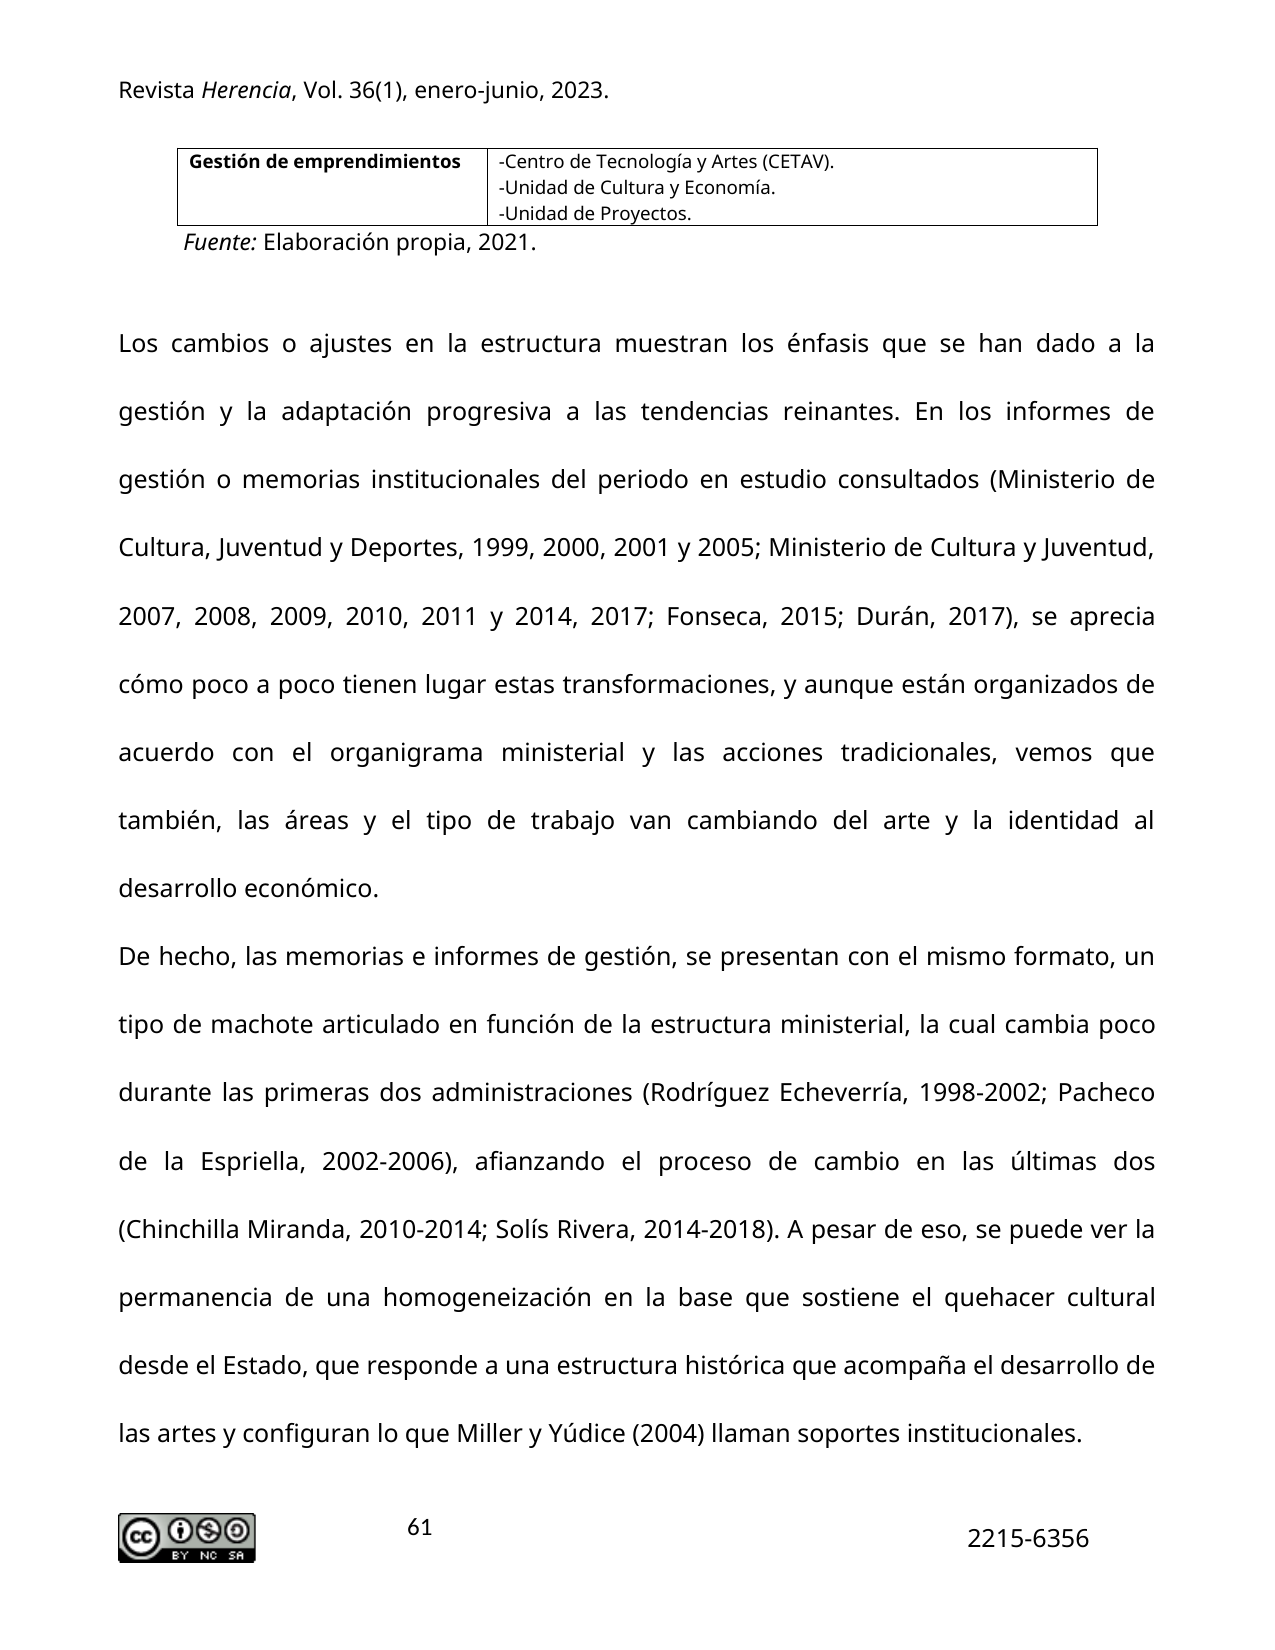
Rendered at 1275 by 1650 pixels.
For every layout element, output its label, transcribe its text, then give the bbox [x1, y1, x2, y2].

text Fuente: Elaboración propia, 2021. [118, 226, 1157, 258]
text De hecho, las memorias e informes de gestión, se presentan con el mismo formato, un tipo de machote articulado en función de la estructura ministerial, la cual cambia poco durante las primeras dos administraciones (Rodríguez Echeverría, 1998-2002; Pacheco de la Espriella, 2002-2006), afianzando el proceso de cambio en las últimas dos (Chinchilla Miranda, 2010-2014; Solís Rivera, 2014-2018). A pesar de eso, se puede ver la permanencia de una homogeneización en la base que sostiene el quehacer cultural desde el Estado, que responde a una estructura histórica que acompaña el desarrollo de las artes y configuran lo que Miller y Yúdice (2004) llaman soportes institucionales. [118, 939, 1157, 1450]
table_cell -Centro de Tecnología y Artes (CETAV). -Unidad de Cultura y Economía. -Unidad de Proyectos. [488, 149, 1097, 225]
picture [118, 1513, 256, 1563]
text Los cambios o ajustes en la estructura muestran los énfasis que se han dado a la gestión y la adaptación progresiva a las tendencias reinantes. En los informes de gestión o memorias institucionales del periodo en estudio consultados (Ministerio de Cultura, Juventud y Deportes, 1999, 2000, 2001 y 2005; Ministerio de Cultura y Juventud, 2007, 2008, 2009, 2010, 2011 y 2014, 2017; Fonseca, 2015; Durán, 2017), se aprecia cómo poco a poco tienen lugar estas transformaciones, y aunque están organizados de acuerdo con el organigrama ministerial y las acciones tradicionales, vemos que también, las áreas y el tipo de trabajo van cambiando del arte y la identidad al desarrollo económico. [118, 326, 1157, 905]
table_cell Gestión de emprendimientos [178, 149, 487, 225]
